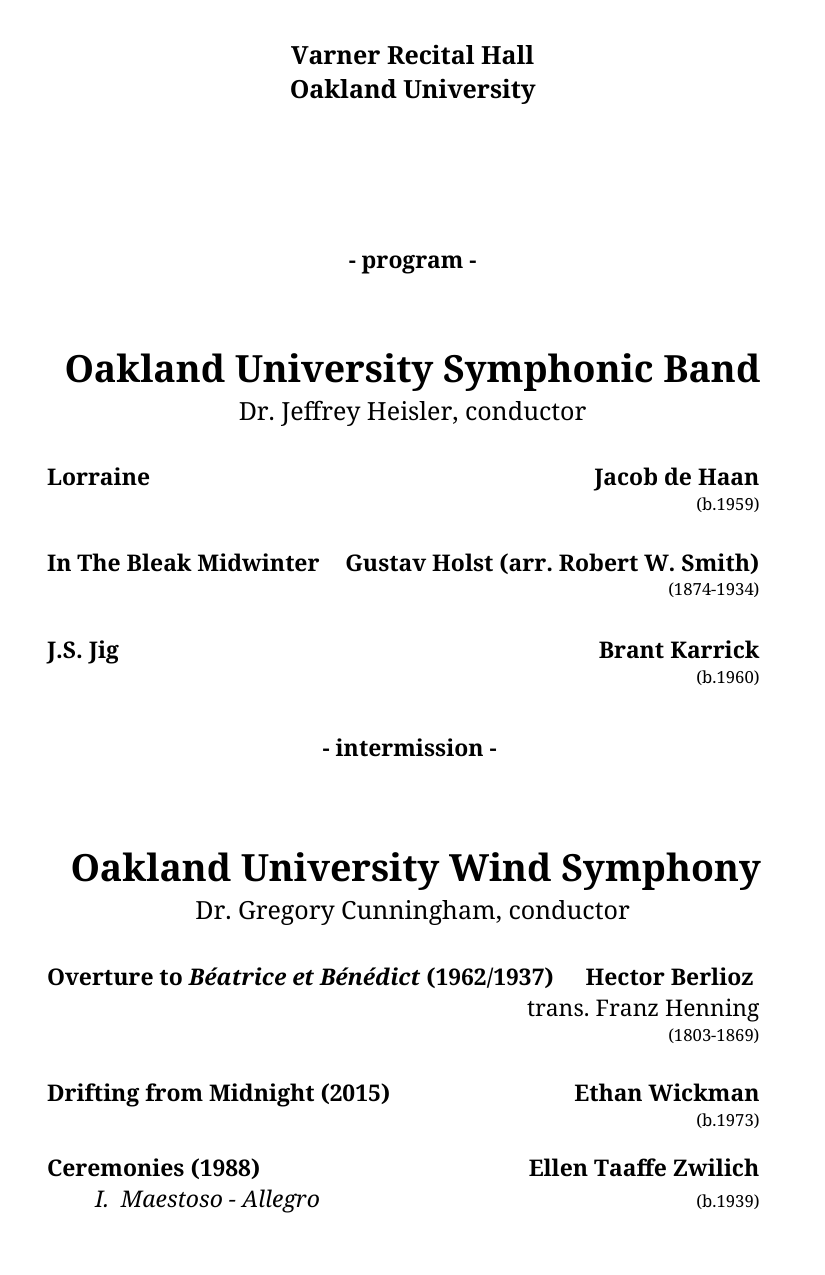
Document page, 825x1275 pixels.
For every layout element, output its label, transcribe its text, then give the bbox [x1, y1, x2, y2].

text J.S. Jig Brant Karrick [47, 634, 778, 666]
text (b.1973) [47, 1109, 778, 1131]
text Varner Recital Hall [47, 37, 778, 72]
text Oakland University [47, 72, 778, 106]
text Drifting from Midnight (2015) Ethan Wickman [47, 1077, 778, 1109]
text In The Bleak Midwinter Gustav Holst (arr. Robert W. Smith) [47, 546, 778, 578]
text Dr. Jeffrey Heisler, conductor [47, 393, 778, 427]
text trans. Franz Henning [47, 992, 778, 1023]
text Oakland University Wind Symphony [47, 842, 778, 893]
text Ceremonies (1988) Ellen Taaffe Zwilich [47, 1152, 778, 1183]
text - intermission - [47, 732, 778, 763]
text Lorraine Jacob de Haan [47, 461, 778, 492]
text - program - [47, 244, 778, 275]
text (1803-1869) [47, 1023, 778, 1046]
text Overture to Béatrice et Bénédict (1962/1937) Hector Berlioz [47, 961, 778, 992]
text (b.1960) [47, 666, 778, 688]
text I. Maestoso - Allegro (b.1939) [47, 1183, 778, 1215]
text Dr. Gregory Cunningham, conductor [47, 893, 778, 927]
text (1874-1934) [47, 578, 778, 600]
text (b.1959) [47, 492, 778, 515]
text Oakland University Symphonic Band [47, 342, 778, 393]
